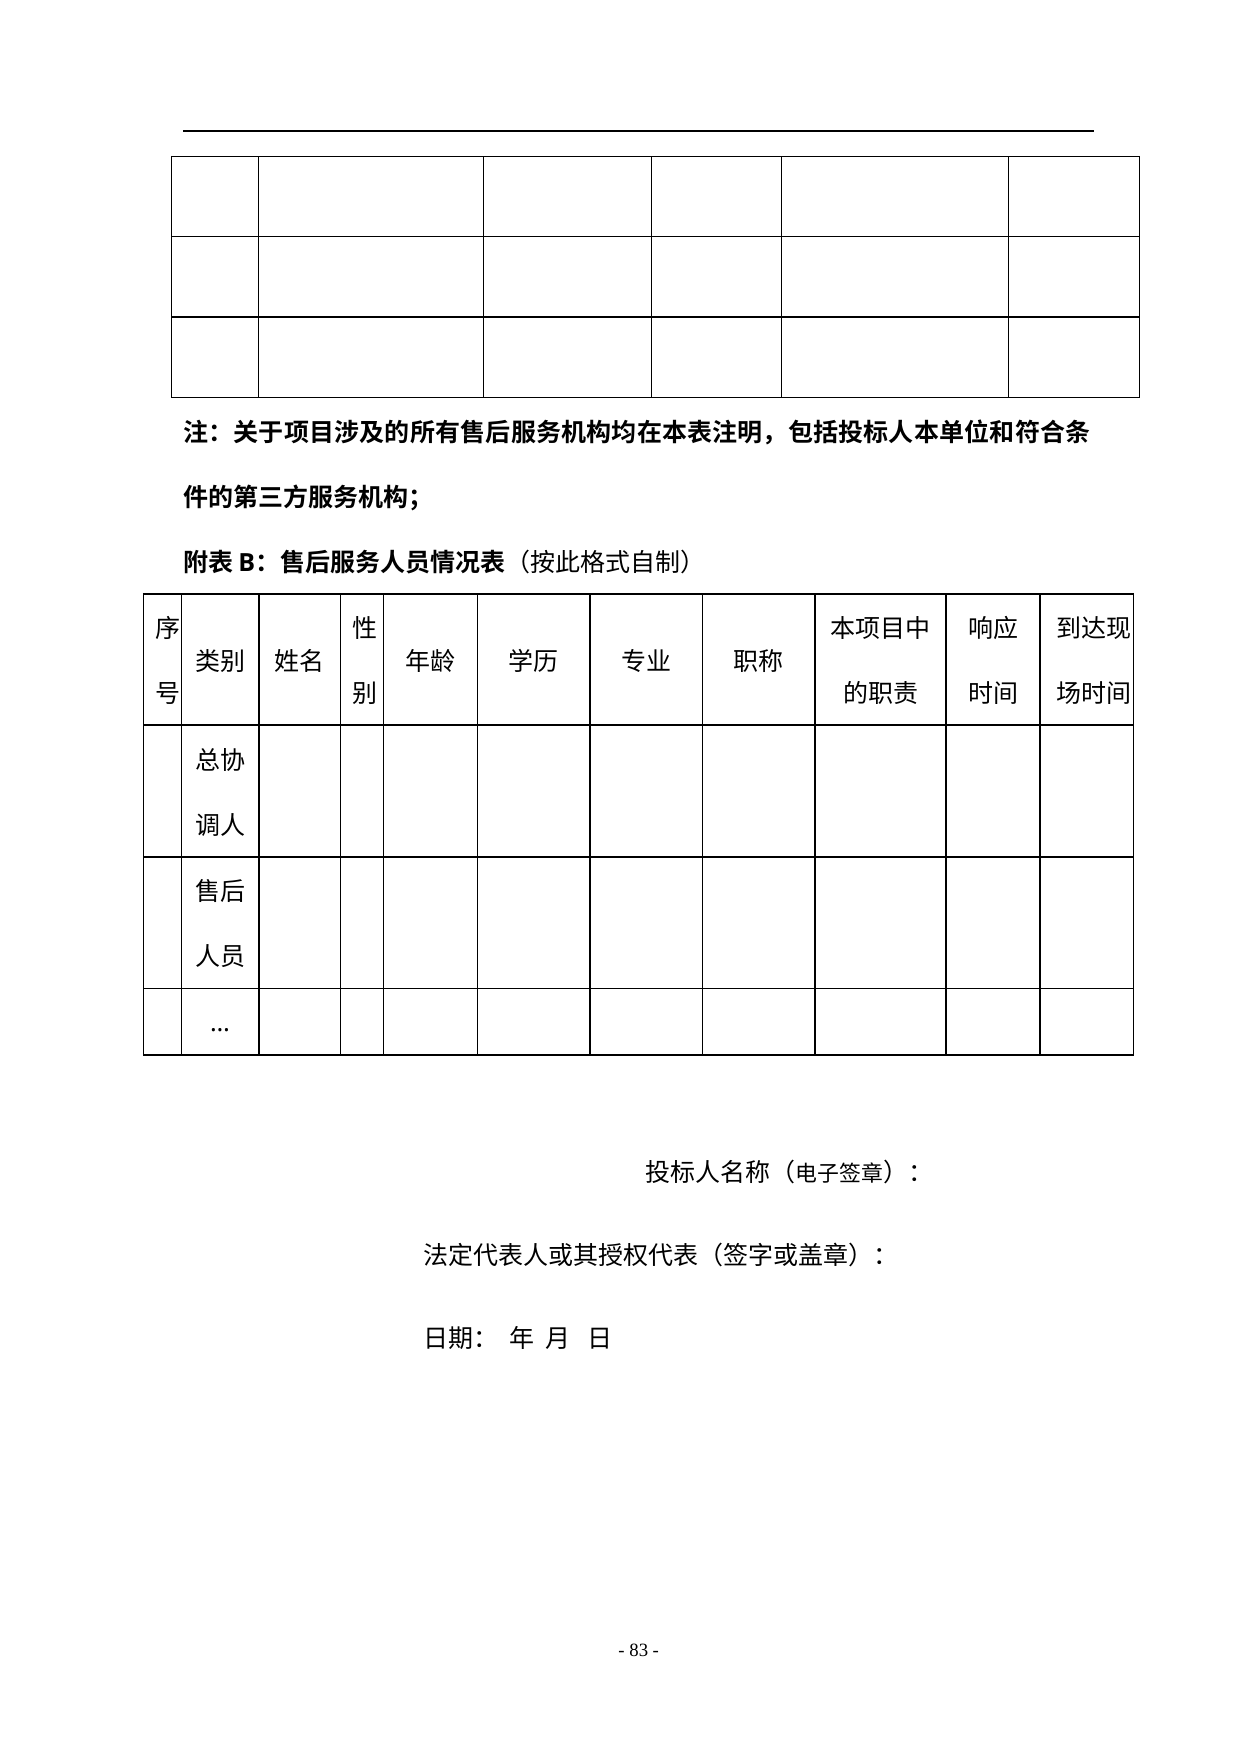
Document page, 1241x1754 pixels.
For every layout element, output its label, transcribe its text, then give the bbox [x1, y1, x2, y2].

table_header 类别 [182, 595, 258, 724]
table_cell [172, 157, 258, 236]
table_cell [260, 726, 340, 856]
table_cell [947, 726, 1039, 856]
table_cell [782, 318, 1008, 397]
table_cell [1009, 318, 1139, 397]
table_cell [1041, 726, 1133, 856]
table_cell [384, 989, 477, 1054]
table_cell [260, 989, 340, 1054]
text 注：关于项目涉及的所有售后服务机构均在本表注明，包括投标人本单位和符合条件的第三方服务机构； [183, 398, 1094, 528]
table_header 姓名 [260, 595, 340, 724]
table_header 到达现场时间 [1041, 595, 1133, 724]
table_header 学历 [478, 595, 589, 724]
table_cell [484, 237, 651, 316]
table_cell [652, 157, 781, 236]
table_cell [259, 237, 483, 316]
table_cell [1041, 989, 1133, 1054]
table_cell [478, 989, 589, 1054]
table_cell [484, 157, 651, 236]
table_cell 总协调人 [182, 726, 258, 856]
table_cell [591, 726, 702, 856]
table_cell [816, 858, 945, 987]
table_cell [144, 858, 181, 987]
table_cell [816, 989, 945, 1054]
table_header 职称 [703, 595, 814, 724]
table_cell [341, 726, 383, 856]
table_cell [478, 726, 589, 856]
table_cell [144, 726, 181, 856]
text 附表B：售后服务人员情况表（按此格式自制） [183, 528, 1094, 593]
table_cell [259, 157, 483, 236]
table_header 年龄 [384, 595, 477, 724]
table_cell [652, 237, 781, 316]
table_cell [341, 989, 383, 1054]
table_cell [1009, 157, 1139, 236]
table_cell [384, 858, 477, 987]
table_cell [172, 237, 258, 316]
table_cell [782, 157, 1008, 236]
table_cell [703, 726, 814, 856]
table_cell [341, 858, 383, 987]
table_cell [703, 989, 814, 1054]
table_header 序号 [144, 595, 181, 724]
table_cell 售后人员 [182, 858, 258, 987]
table_cell [1041, 858, 1133, 987]
table_cell [478, 858, 589, 987]
table_header 响应时间 [947, 595, 1039, 724]
table_cell [384, 726, 477, 856]
table_cell [484, 318, 651, 397]
table_cell [260, 858, 340, 987]
table_cell [947, 858, 1039, 987]
table_cell [652, 318, 781, 397]
table_cell [144, 989, 181, 1054]
text 法定代表人或其授权代表（签字或盖章）： [183, 1221, 1094, 1286]
table_cell [591, 989, 702, 1054]
text 投标人名称（电子签章）： [183, 1138, 1094, 1203]
table_cell [1009, 237, 1139, 316]
table_cell [172, 318, 258, 397]
table_header 性别 [341, 595, 383, 724]
table_cell … [182, 989, 258, 1054]
table_cell [591, 858, 702, 987]
table_cell [816, 726, 945, 856]
table_cell [703, 858, 814, 987]
table_cell [947, 989, 1039, 1054]
table_cell [259, 318, 483, 397]
table_cell [782, 237, 1008, 316]
table_header 本项目中的职责 [816, 595, 945, 724]
text 日期： 年 月 日 [183, 1304, 1094, 1369]
table_header 专业 [591, 595, 702, 724]
